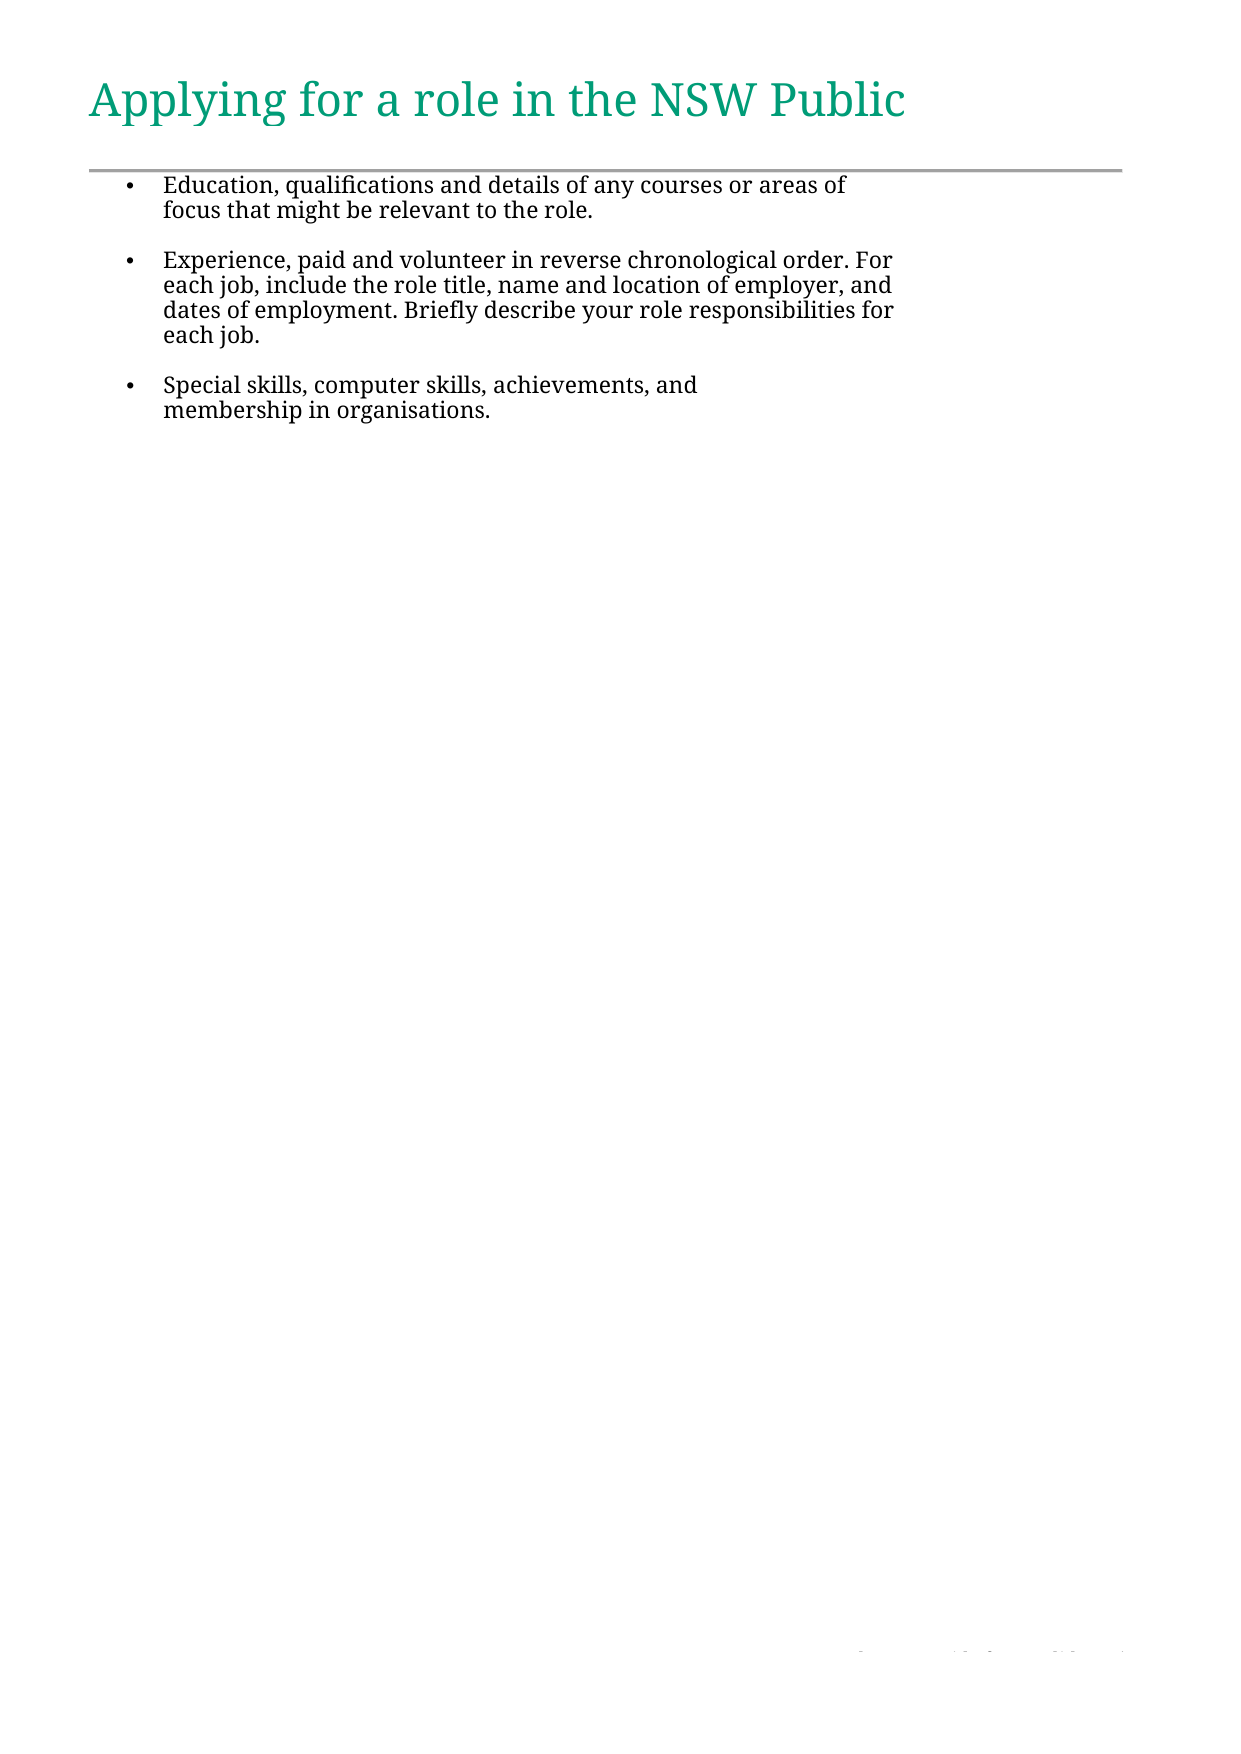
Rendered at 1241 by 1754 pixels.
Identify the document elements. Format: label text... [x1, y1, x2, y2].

list Education, qualifications and details of any courses or areas of focus that might be relevant to the role. [126, 173, 898, 223]
list Experience, paid and volunteer in reverse chronological order. For each job, include the role title, name and location of employer, and dates of employment. Briefly describe your role responsibilities for each job. [126, 248, 929, 348]
list Special skills, computer skills, achievements, and membership in organisations. [126, 373, 818, 423]
